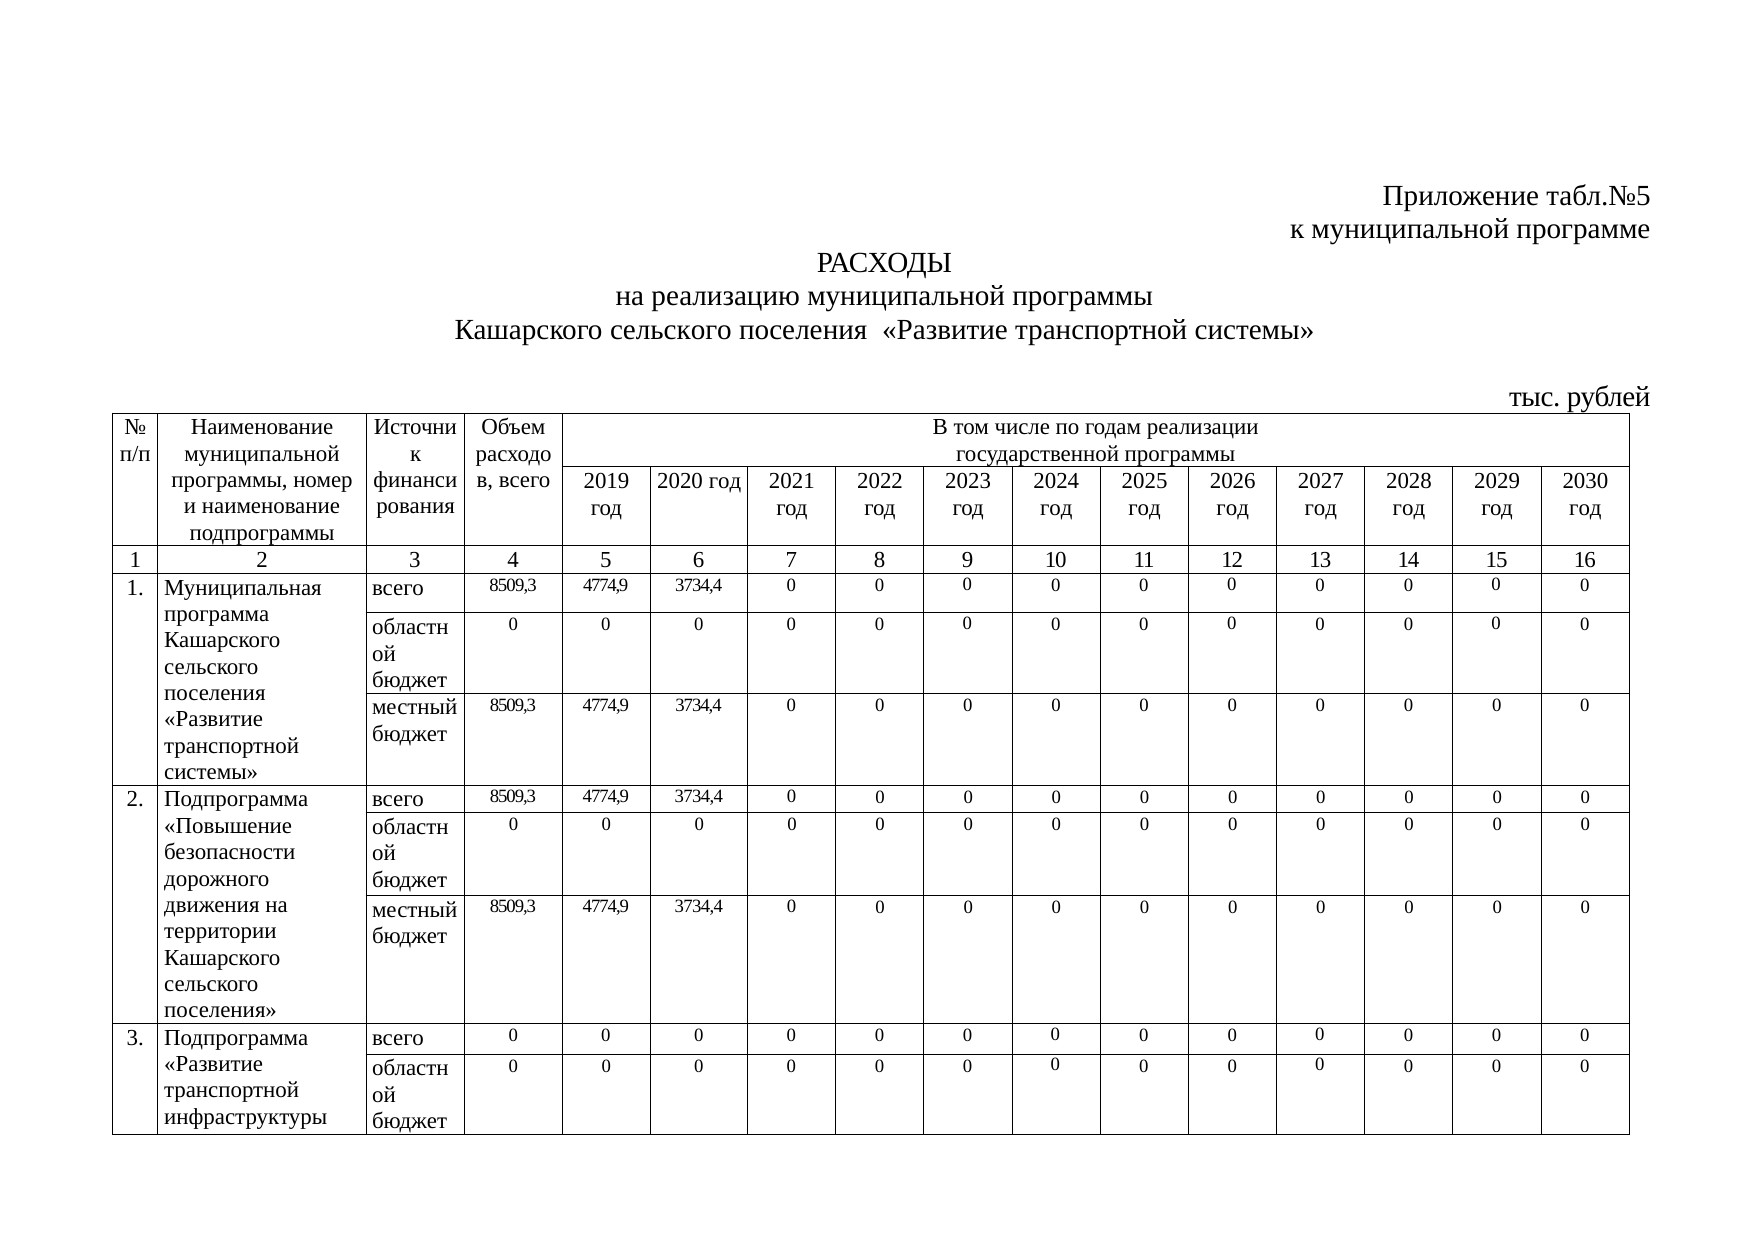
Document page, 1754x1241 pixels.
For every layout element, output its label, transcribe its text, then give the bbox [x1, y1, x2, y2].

table_header № п/п [113, 414, 157, 545]
text Приложение табл.№5 [118, 178, 1651, 211]
table_cell 0 [1365, 1024, 1452, 1053]
table_cell 8509,3 [465, 694, 562, 784]
table_cell 0 [1013, 896, 1100, 1023]
table_cell 0 [1277, 1055, 1364, 1133]
table_cell 2028 год [1365, 467, 1452, 545]
table_cell 13 [1277, 546, 1364, 573]
table_cell 0 [563, 1055, 650, 1133]
table_cell 0 [651, 1024, 747, 1053]
table_cell всего [367, 786, 464, 812]
table_cell 0 [1189, 1024, 1276, 1053]
table_cell 0 [748, 813, 835, 895]
table_cell 0 [1101, 694, 1188, 784]
table_cell 0 [1101, 786, 1188, 812]
table_cell 0 [1189, 574, 1276, 612]
table_cell 0 [924, 1024, 1012, 1053]
table_cell 0 [1277, 813, 1364, 895]
table_cell областной бюджет [367, 813, 464, 895]
table_cell 0 [1542, 1024, 1629, 1053]
table_cell 0 [924, 694, 1012, 784]
table_cell 1 [113, 546, 157, 573]
table_cell 11 [1101, 546, 1188, 573]
table_cell 0 [1365, 896, 1452, 1023]
table_cell 8509,3 [465, 786, 562, 812]
table_cell 0 [836, 574, 923, 612]
table_cell 0 [1101, 813, 1188, 895]
table_cell 0 [465, 813, 562, 895]
table_cell 0 [836, 786, 923, 812]
table_cell 0 [924, 1055, 1012, 1133]
table_cell 0 [1542, 786, 1629, 812]
table_cell 9 [924, 546, 1012, 573]
table_cell 0 [1013, 813, 1100, 895]
table_cell местный бюджет [367, 896, 464, 1023]
table_cell 0 [1542, 1055, 1629, 1133]
table_header Источник финансирования [367, 414, 464, 545]
table_cell 0 [1453, 694, 1541, 784]
table_cell 0 [1542, 574, 1629, 612]
table_cell 0 [836, 1055, 923, 1133]
table_cell 0 [465, 1055, 562, 1133]
table_cell 0 [651, 613, 747, 692]
table_cell 0 [836, 813, 923, 895]
table_cell 0 [1277, 613, 1364, 692]
table_cell 0 [1365, 1055, 1452, 1133]
table_cell 2025 год [1101, 467, 1188, 545]
table_cell 0 [1101, 613, 1188, 692]
table_cell 0 [1013, 1024, 1100, 1053]
table_cell 0 [1101, 574, 1188, 612]
table_cell 4774,9 [563, 896, 650, 1023]
table_cell 4774,9 [563, 786, 650, 812]
table_cell 0 [1453, 786, 1541, 812]
table_cell 2021 год [748, 467, 835, 545]
table_cell 0 [748, 1055, 835, 1133]
table_cell 0 [748, 786, 835, 812]
table_cell 0 [1013, 613, 1100, 692]
table_cell 0 [563, 613, 650, 692]
table_cell 3 [367, 546, 464, 573]
table_cell 2029 год [1453, 467, 1541, 545]
table_cell 2030 год [1542, 467, 1629, 545]
table_cell 4774,9 [563, 694, 650, 784]
table_cell 0 [924, 786, 1012, 812]
table_cell 2 [158, 546, 366, 573]
table_cell 0 [1453, 613, 1541, 692]
table_cell 0 [1189, 896, 1276, 1023]
table_cell 0 [1277, 896, 1364, 1023]
table_cell 0 [748, 574, 835, 612]
table_cell 0 [924, 574, 1012, 612]
table_cell 0 [924, 813, 1012, 895]
table_header В том числе по годам реализации государственной программы [563, 414, 1629, 466]
table_cell 0 [748, 896, 835, 1023]
table_cell 0 [1453, 1024, 1541, 1053]
table_cell Муниципальная программа Кашарского сельского поселения «Развитие транспортной системы» [158, 574, 366, 784]
table_cell 8 [836, 546, 923, 573]
table_cell 0 [1277, 1024, 1364, 1053]
table_cell 2. [113, 786, 157, 1023]
table_cell 10 [1013, 546, 1100, 573]
table_cell 14 [1365, 546, 1452, 573]
table_cell 0 [924, 613, 1012, 692]
table_cell 12 [1189, 546, 1276, 573]
table_cell 0 [748, 613, 835, 692]
table_cell 0 [563, 1024, 650, 1053]
table_cell 0 [1277, 694, 1364, 784]
table_cell 4 [465, 546, 562, 573]
table_cell 2024 год [1013, 467, 1100, 545]
table_cell 0 [1189, 1055, 1276, 1133]
table_cell 2023 год [924, 467, 1012, 545]
table_cell 0 [1101, 1024, 1188, 1053]
table_cell 0 [836, 896, 923, 1023]
table_cell Подпрограмма «Повышение безопасности дорожного движения на территории Кашарского сельского поселения» [158, 786, 366, 1023]
table_cell 0 [1453, 1055, 1541, 1133]
table_cell 6 [651, 546, 747, 573]
table_cell Подпрограмма «Развитие транспортной инфраструктуры Кашарского сельского поселения» [158, 1024, 366, 1133]
table_cell 0 [1013, 1055, 1100, 1133]
table_cell 8509,3 [465, 896, 562, 1023]
table_cell 0 [1189, 613, 1276, 692]
table_cell 0 [1013, 574, 1100, 612]
table_cell 0 [1542, 694, 1629, 784]
table_cell 2020 год [651, 467, 747, 545]
table_header Объем расходов, всего [465, 414, 562, 545]
table_cell областной бюджет [367, 613, 464, 692]
table_cell 0 [836, 1024, 923, 1053]
table_cell 2027 год [1277, 467, 1364, 545]
table_cell 0 [651, 813, 747, 895]
table_cell 0 [1189, 694, 1276, 784]
table_cell местный бюджет [367, 694, 464, 784]
table_cell 0 [1542, 813, 1629, 895]
table_cell 0 [1542, 896, 1629, 1023]
table_cell 0 [465, 1024, 562, 1053]
table_cell всего [367, 574, 464, 612]
table_cell 0 [836, 613, 923, 692]
text РАСХОДЫ [118, 245, 1651, 278]
table_cell 3. [113, 1024, 157, 1133]
table_cell 0 [1013, 786, 1100, 812]
table_cell 0 [1101, 896, 1188, 1023]
table_cell 0 [1453, 574, 1541, 612]
table_cell 0 [1013, 694, 1100, 784]
text на реализацию муниципальной программы [118, 278, 1651, 312]
table_cell 2022 год [836, 467, 923, 545]
table_cell 0 [1453, 813, 1541, 895]
table_cell 0 [1277, 574, 1364, 612]
table_cell 0 [1189, 813, 1276, 895]
table_cell 2026 год [1189, 467, 1276, 545]
table_cell 3734,4 [651, 574, 747, 612]
table_cell 15 [1453, 546, 1541, 573]
table_cell 0 [1365, 813, 1452, 895]
table_cell 0 [836, 694, 923, 784]
table_cell 7 [748, 546, 835, 573]
text тыс. рублей [118, 379, 1651, 412]
table_cell 0 [1453, 896, 1541, 1023]
table_cell 16 [1542, 546, 1629, 573]
table_cell 0 [1365, 694, 1452, 784]
table_cell 0 [748, 1024, 835, 1053]
table_cell областной бюджет [367, 1055, 464, 1133]
table_cell 0 [924, 896, 1012, 1023]
table_cell 3734,4 [651, 694, 747, 784]
table_cell 0 [465, 613, 562, 692]
table_cell 8509,3 [465, 574, 562, 612]
table_cell 0 [1365, 786, 1452, 812]
text Кашарского сельского поселения «Развитие транспортной системы» [118, 312, 1651, 345]
table_cell 5 [563, 546, 650, 573]
table_cell 2019 год [563, 467, 650, 545]
table_cell 3734,4 [651, 896, 747, 1023]
table_cell 1. [113, 574, 157, 784]
table_cell 0 [748, 694, 835, 784]
table_cell 0 [1542, 613, 1629, 692]
table_cell всего [367, 1024, 464, 1053]
table_cell 0 [1365, 574, 1452, 612]
text к муниципальной программе [118, 211, 1651, 245]
table_cell 4774,9 [563, 574, 650, 612]
table_cell 0 [651, 1055, 747, 1133]
table_header Наименование муниципальной программы, номер и наименование подпрограммы [158, 414, 366, 545]
table_cell 0 [563, 813, 650, 895]
table_cell 0 [1365, 613, 1452, 692]
table_cell 0 [1277, 786, 1364, 812]
table_cell 0 [1101, 1055, 1188, 1133]
table_cell 0 [1189, 786, 1276, 812]
table_cell 3734,4 [651, 786, 747, 812]
